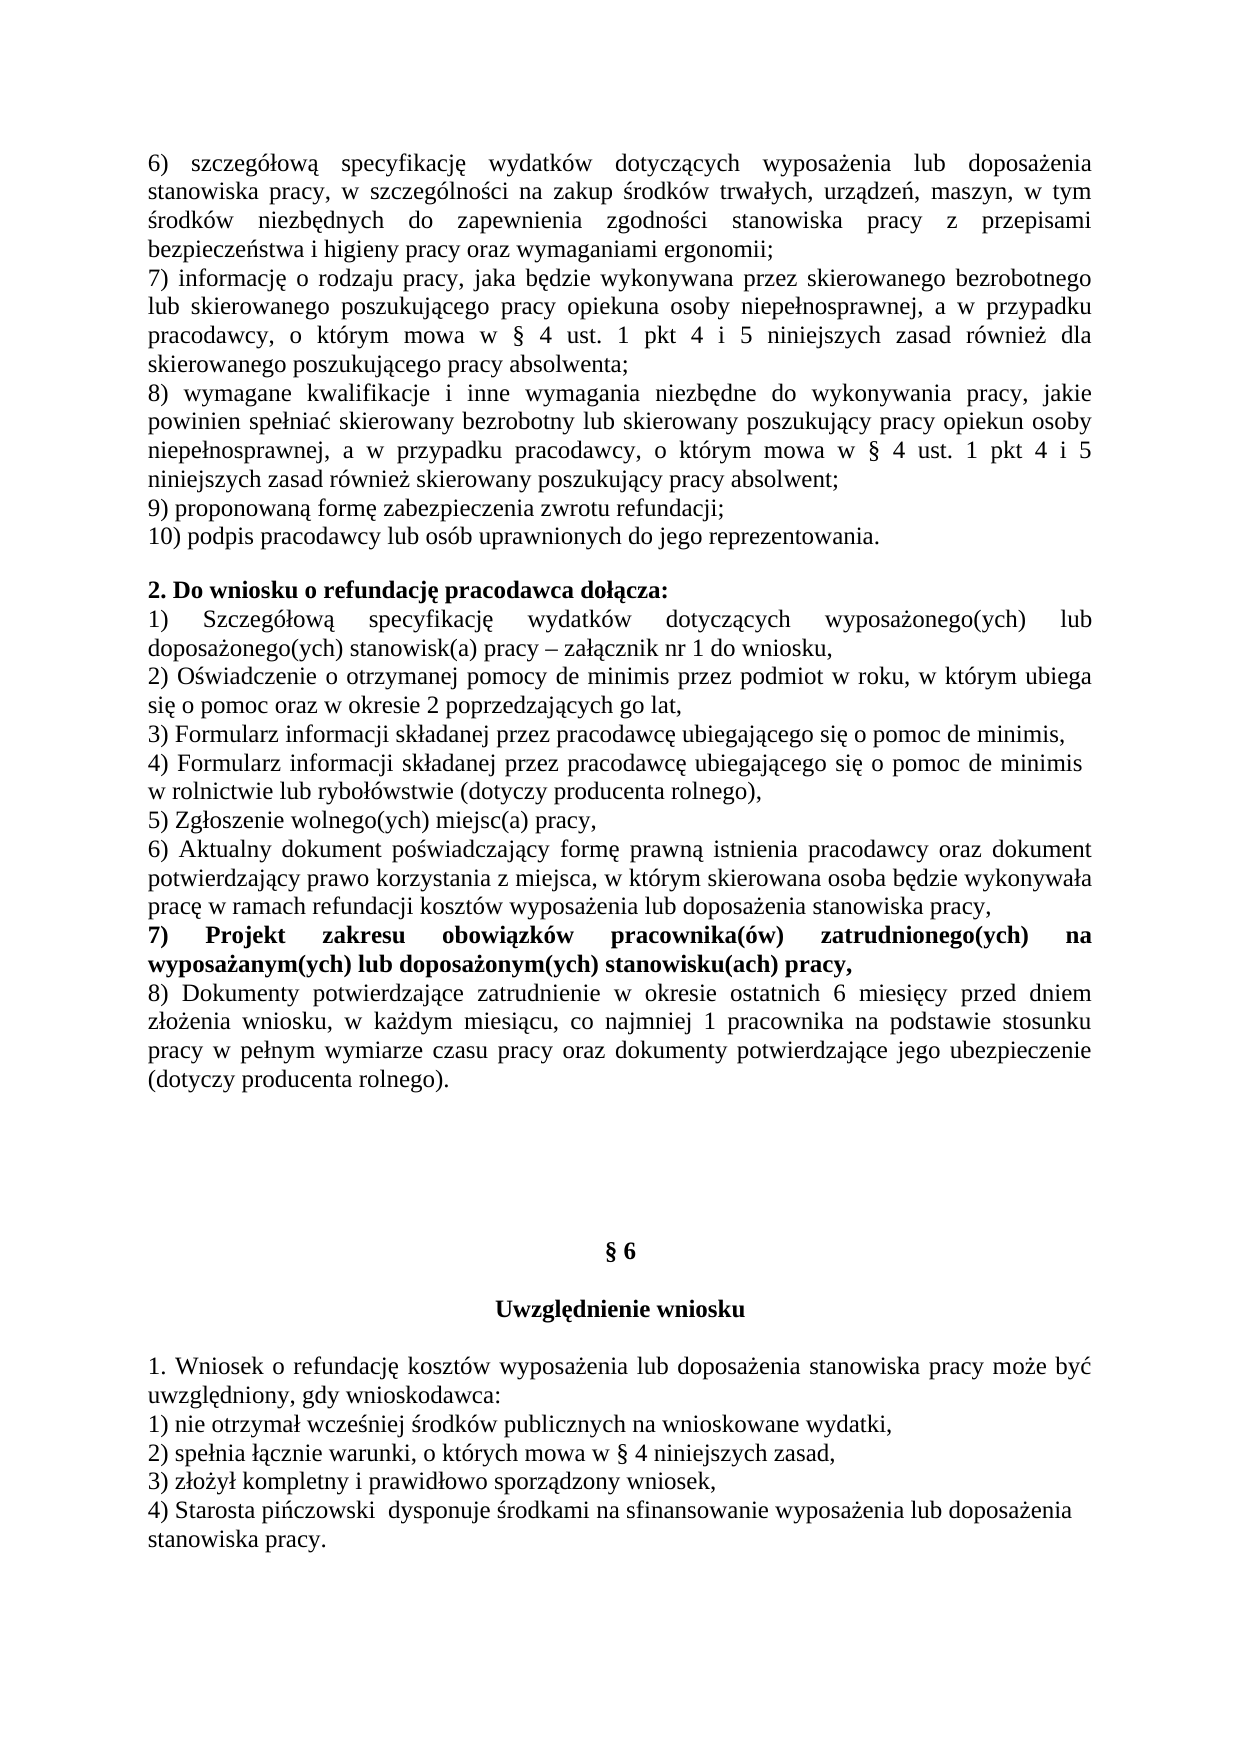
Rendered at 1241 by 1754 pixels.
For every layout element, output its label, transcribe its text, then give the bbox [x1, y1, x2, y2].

text 2. Do wniosku o refundację pracodawca dołącza: [148, 575, 1093, 604]
text 7) Projekt zakresu obowiązków pracownika(ów) zatrudnionego(ych) na wyposażanym(ych) lub doposażonym(ych) stanowisku(ach) pracy, [148, 920, 1093, 978]
text § 6 [148, 1236, 1093, 1265]
text 3) Formularz informacji składanej przez pracodawcę ubiegającego się o pomoc de minimis, [148, 719, 1093, 748]
text 4) Formularz informacji składanej przez pracodawcę ubiegającego się o pomoc de minimis w rolnictwie lub rybołówstwie (dotyczy producenta rolnego), [148, 748, 1093, 805]
text 1) nie otrzymał wcześniej środków publicznych na wnioskowane wydatki, [148, 1409, 1093, 1438]
text 1) Szczegółową specyfikację wydatków dotyczących wyposażonego(ych) lub doposażonego(ych) stanowisk(a) pracy – załącznik nr 1 do wniosku, [148, 604, 1093, 661]
text 9) proponowaną formę zabezpieczenia zwrotu refundacji; [148, 493, 1093, 521]
text 2) spełnia łącznie warunki, o których mowa w § 4 niniejszych zasad, [148, 1438, 1093, 1466]
text 10) podpis pracodawcy lub osób uprawnionych do jego reprezentowania. [148, 521, 1093, 550]
text 1. Wniosek o refundację kosztów wyposażenia lub doposażenia stanowiska pracy może być uwzględniony, gdy wnioskodawca: [148, 1351, 1093, 1409]
text 2) Oświadczenie o otrzymanej pomocy de minimis przez podmiot w roku, w którym ubiega się o pomoc oraz w okresie 2 poprzedzających go lat, [148, 661, 1093, 719]
text 8) Dokumenty potwierdzające zatrudnienie w okresie ostatnich 6 miesięcy przed dniem złożenia wniosku, w każdym miesiącu, co najmniej 1 pracownika na podstawie stosunku pracy w pełnym wymiarze czasu pracy oraz dokumenty potwierdzające jego ubezpieczenie (dotyczy producenta rolnego). [148, 978, 1093, 1093]
text 6) Aktualny dokument poświadczający formę prawną istnienia pracodawcy oraz dokument potwierdzający prawo korzystania z miejsca, w którym skierowana osoba będzie wykonywała pracę w ramach refundacji kosztów wyposażenia lub doposażenia stanowiska pracy, [148, 834, 1093, 920]
text 3) złożył kompletny i prawidłowo sporządzony wniosek, [148, 1466, 1093, 1495]
text 4) Starosta pińczowski dysponuje środkami na sfinansowanie wyposażenia lub doposażenia [148, 1495, 1093, 1524]
text stanowiska pracy. [148, 1524, 1093, 1553]
text 6) szczegółową specyfikację wydatków dotyczących wyposażenia lub doposażenia stanowiska pracy, w szczególności na zakup środków trwałych, urządzeń, maszyn, w tym środków niezbędnych do zapewnienia zgodności stanowiska pracy z przepisami bezpieczeństwa i higieny pracy oraz wymaganiami ergonomii; [148, 148, 1093, 263]
text 5) Zgłoszenie wolnego(ych) miejsc(a) pracy, [148, 805, 1093, 834]
text Uwzględnienie wniosku [148, 1294, 1093, 1323]
text 8) wymagane kwalifikacje i inne wymagania niezbędne do wykonywania pracy, jakie powinien spełniać skierowany bezrobotny lub skierowany poszukujący pracy opiekun osoby niepełnosprawnej, a w przypadku pracodawcy, o którym mowa w § 4 ust. 1 pkt 4 i 5 niniejszych zasad również skierowany poszukujący pracy absolwent; [148, 378, 1093, 493]
text 7) informację o rodzaju pracy, jaka będzie wykonywana przez skierowanego bezrobotnego lub skierowanego poszukującego pracy opiekuna osoby niepełnosprawnej, a w przypadku pracodawcy, o którym mowa w § 4 ust. 1 pkt 4 i 5 niniejszych zasad również dla skierowanego poszukującego pracy absolwenta; [148, 263, 1093, 378]
